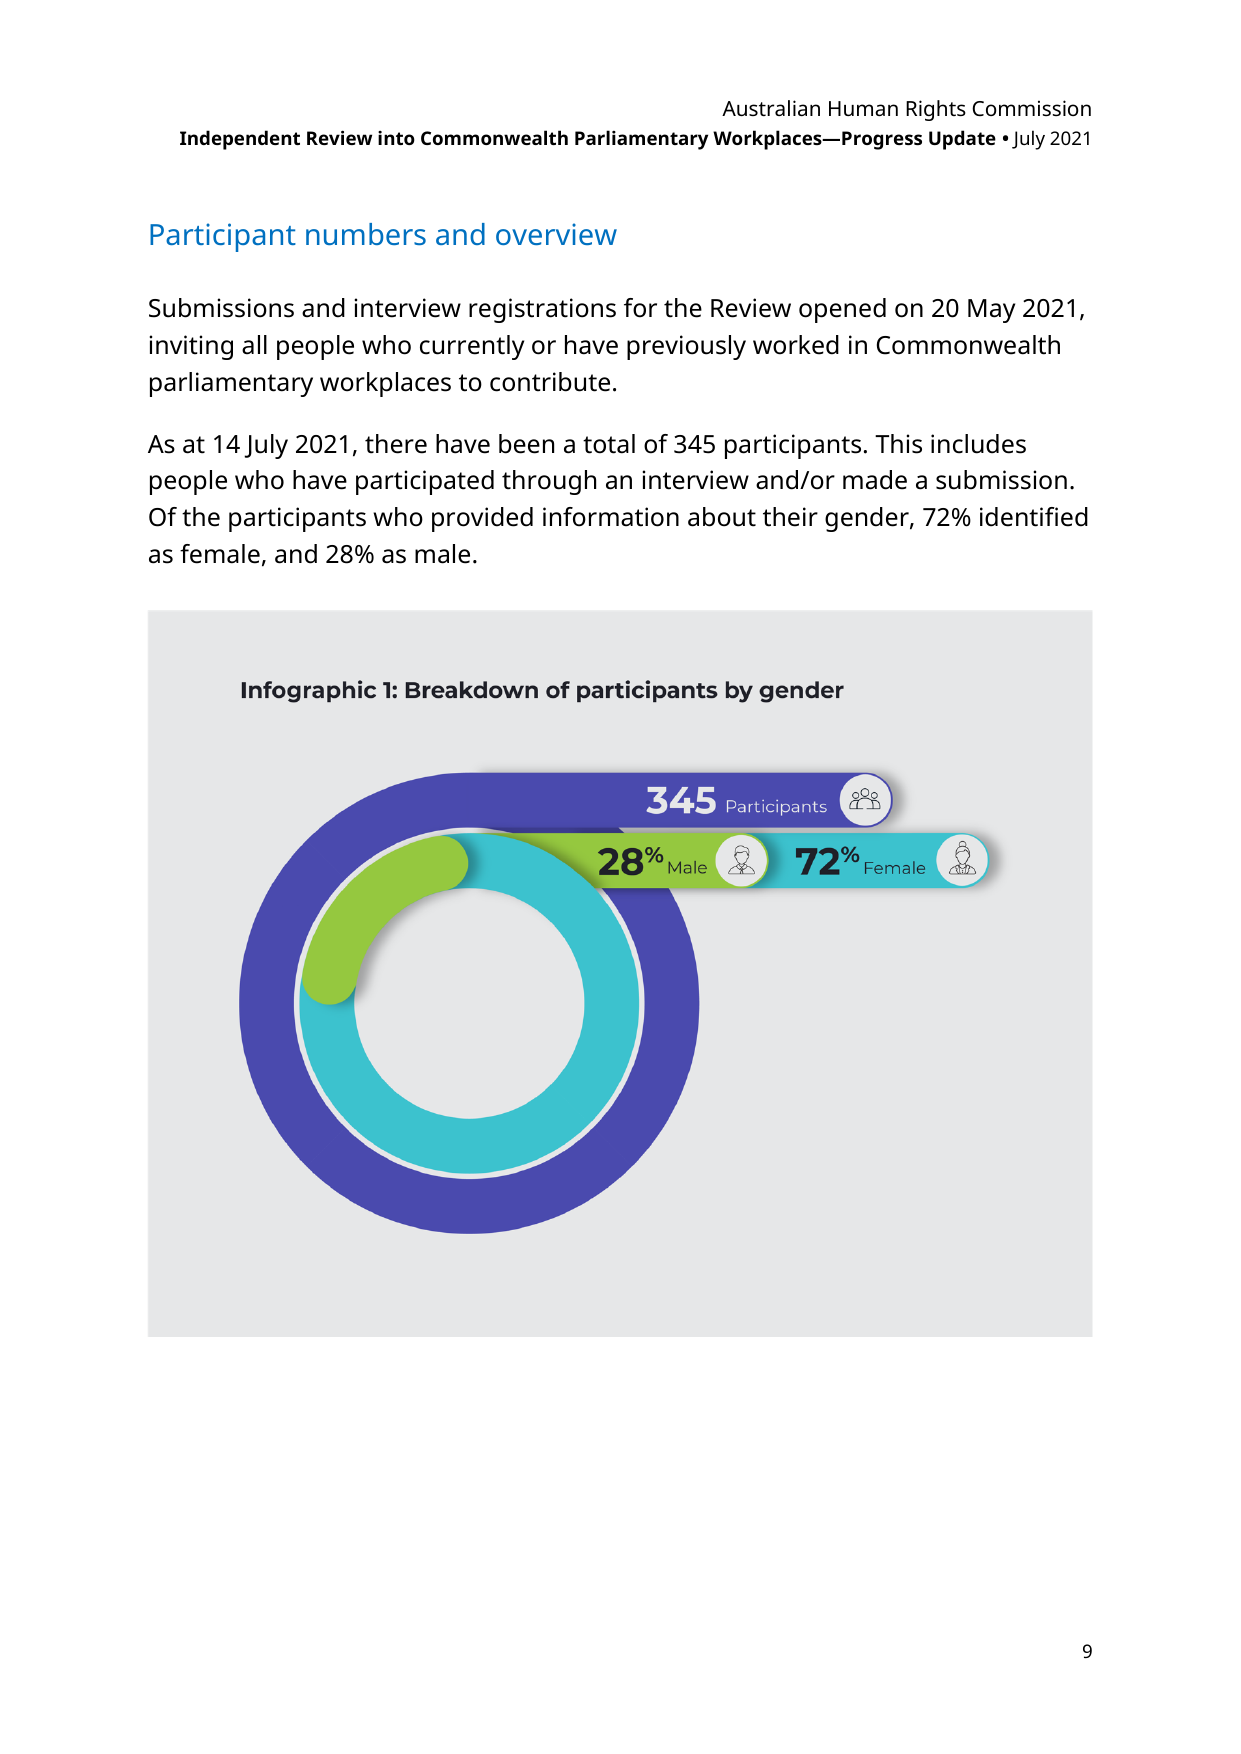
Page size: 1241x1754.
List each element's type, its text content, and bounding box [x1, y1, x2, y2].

text As at 14 July 2021, there have been a total of 345 participants. This includes people who have participated through an interview and/or made a submission. Of the participants who provided information about their gender, 72% identified as female, and 28% as male. [148, 426, 1092, 571]
picture [147, 610, 1093, 1337]
text Submissions and interview registrations for the Review opened on 20 May 2021, inviting all people who currently or have previously worked in Commonwealth parliamentary workplaces to contribute. [148, 291, 1092, 398]
subtitle Participant numbers and overview [148, 214, 1092, 253]
